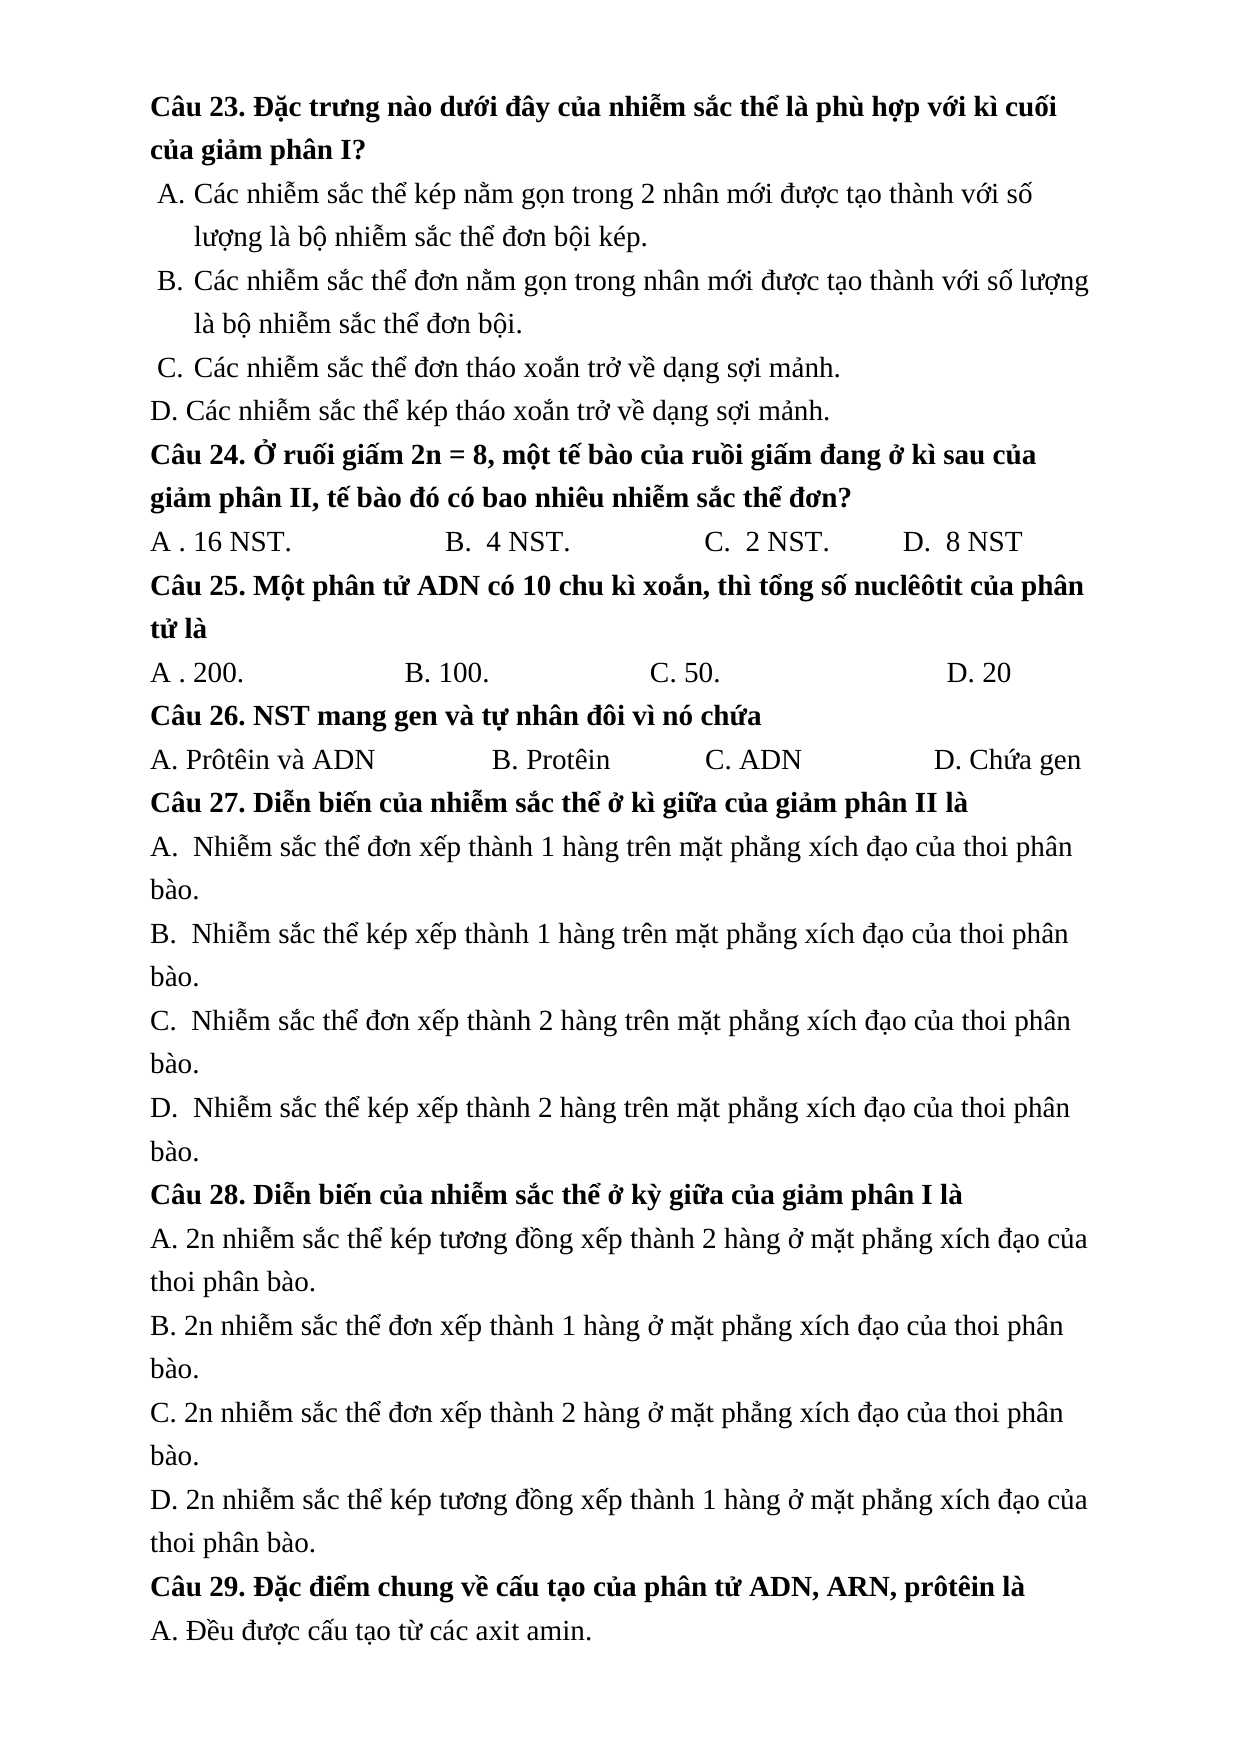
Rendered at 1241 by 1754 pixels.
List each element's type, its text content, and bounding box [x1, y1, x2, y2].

text D. Nhiễm sắc thể kép xếp thành 2 hàng trên mặt phẳng xích đạo của thoi phân bào. [150, 1090, 1090, 1167]
text Câu 28. Diễn biến của nhiễm sắc thể ở kỳ giữa của giảm phân I là [150, 1177, 1090, 1211]
text Câu 24. Ở ruối giấm 2n = 8, một tế bào của ruồi giấm đang ở kì sau của giảm phân II, tế bào đó có bao nhiêu nhiễm sắc thể đơn? [150, 437, 1090, 514]
text D. Các nhiễm sắc thể kép tháo xoắn trở về dạng sợi mảnh. [150, 393, 1090, 427]
text B. Nhiễm sắc thể kép xếp thành 1 hàng trên mặt phẳng xích đạo của thoi phân bào. [150, 916, 1090, 993]
text A. Nhiễm sắc thể đơn xếp thành 1 hàng trên mặt phẳng xích đạo của thoi phân bào. [150, 829, 1090, 906]
text A. Prôtêin và ADN B. Protêin C. ADN D. Chứa gen [150, 742, 1090, 775]
list Các nhiễm sắc thể đơn nằm gọn trong nhân mới được tạo thành với số lượng là bộ nhiễm sắc thể đơn bội. [157, 263, 1090, 340]
text Câu 23. Đặc trưng nào dưới đây của nhiễm sắc thể là phù hợp với kì cuối của giảm phân I? [150, 89, 1090, 166]
text C. Nhiễm sắc thể đơn xếp thành 2 hàng trên mặt phẳng xích đạo của thoi phân bào. [150, 1003, 1090, 1080]
text C. 2n nhiễm sắc thể đơn xếp thành 2 hàng ở mặt phẳng xích đạo của thoi phân bào. [150, 1395, 1090, 1472]
text Câu 29. Đặc điểm chung về cấu tạo của phân tử ADN, ARN, prôtêin là [150, 1569, 1090, 1603]
text B. 2n nhiễm sắc thể đơn xếp thành 1 hàng ở mặt phẳng xích đạo của thoi phân bào. [150, 1308, 1090, 1385]
text A. Đều được cấu tạo từ các axit amin. [150, 1613, 1090, 1646]
list Các nhiễm sắc thể kép nằm gọn trong 2 nhân mới được tạo thành với số lượng là bộ nhiễm sắc thể đơn bội kép. [157, 176, 1090, 253]
text Câu 26. NST mang gen và tự nhân đôi vì nó chứa [150, 698, 1090, 732]
text Câu 25. Một phân tử ADN có 10 chu kì xoắn, thì tổng số nuclêôtit của phân tử là [150, 568, 1090, 645]
text D. 2n nhiễm sắc thể kép tương đồng xếp thành 1 hàng ở mặt phẳng xích đạo của thoi phân bào. [150, 1482, 1090, 1559]
text A . 16 NST. B. 4 NST. C. 2 NST. D. 8 NST [150, 524, 1090, 558]
text A. 2n nhiễm sắc thể kép tương đồng xếp thành 2 hàng ở mặt phẳng xích đạo của thoi phân bào. [150, 1221, 1090, 1298]
text Câu 27. Diễn biến của nhiễm sắc thể ở kì giữa của giảm phân II là [150, 785, 1090, 819]
text A . 200. B. 100. C. 50. D. 20 [150, 655, 1090, 688]
list Các nhiễm sắc thể đơn tháo xoắn trở về dạng sợi mảnh. [157, 350, 1090, 383]
